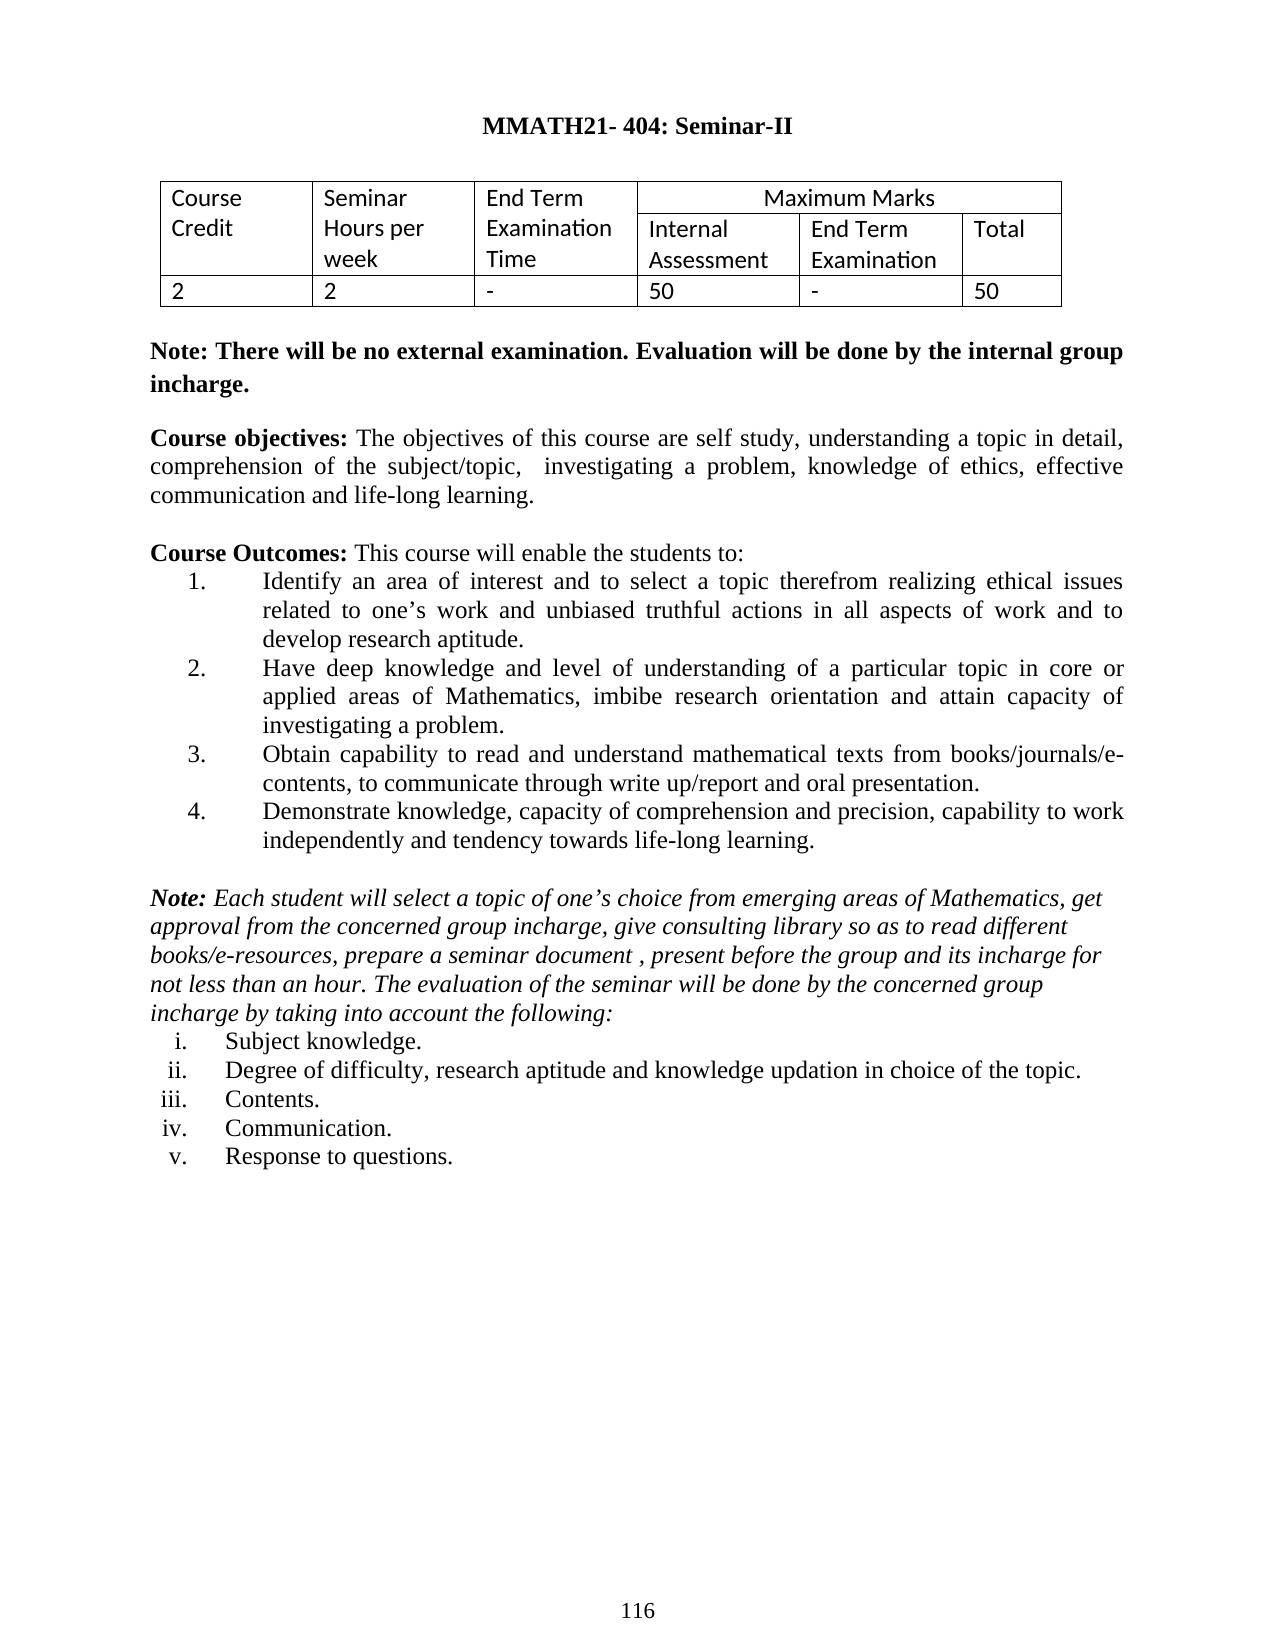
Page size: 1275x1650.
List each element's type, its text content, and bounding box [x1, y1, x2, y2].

list Identify an area of interest and to select a topic therefrom realizing ethical issues related to one’s work and unbiased truthful actions in all aspects of work and to develop research aptitude. [187, 566, 1125, 653]
list Have deep knowledge and level of understanding of a particular topic in core or applied areas of Mathematics, imbibe research orientation and attain capacity of investigating a problem. [187, 653, 1125, 739]
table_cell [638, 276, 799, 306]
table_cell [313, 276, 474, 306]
list Communication. [187, 1113, 1125, 1141]
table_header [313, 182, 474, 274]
text Course objectives: The objectives of this course are self study, understanding a topic in detail, comprehension of the subject/topic, investigating a problem, knowledge of ethics, effective communication and life-long learning. [150, 423, 1125, 509]
text Course Outcomes: This course will enable the students to: [150, 538, 1125, 566]
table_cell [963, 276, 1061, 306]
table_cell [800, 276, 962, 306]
text Note: Each student will select a topic of one’s choice from emerging areas of Mathematics, get approval from the concerned group incharge, give consulting library so as to read different books/e-resources, prepare a seminar document , present before the group and its incharge for not less than an hour. The evaluation of the seminar will be done by the concerned group incharge by taking into account the following: [150, 883, 1125, 1026]
list Contents. [187, 1084, 1125, 1113]
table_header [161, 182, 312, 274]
list Demonstrate knowledge, capacity of comprehension and precision, capability to work independently and tendency towards life-long learning. [187, 796, 1125, 854]
list Subject knowledge. [187, 1026, 1125, 1055]
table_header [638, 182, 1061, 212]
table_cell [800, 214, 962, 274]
list Degree of difficulty, research aptitude and knowledge updation in choice of the topic. [187, 1055, 1125, 1084]
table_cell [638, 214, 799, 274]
text MMATH21- 404: Seminar-II [150, 111, 1125, 139]
list Response to questions. [187, 1141, 1125, 1170]
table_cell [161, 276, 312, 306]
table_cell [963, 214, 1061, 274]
list Obtain capability to read and understand mathematical texts from books/journals/e-contents, to communicate through write up/report and oral presentation. [187, 739, 1125, 796]
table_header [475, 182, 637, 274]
text Note: There will be no external examination. Evaluation will be done by the internal group incharge. [150, 336, 1125, 398]
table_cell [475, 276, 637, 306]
